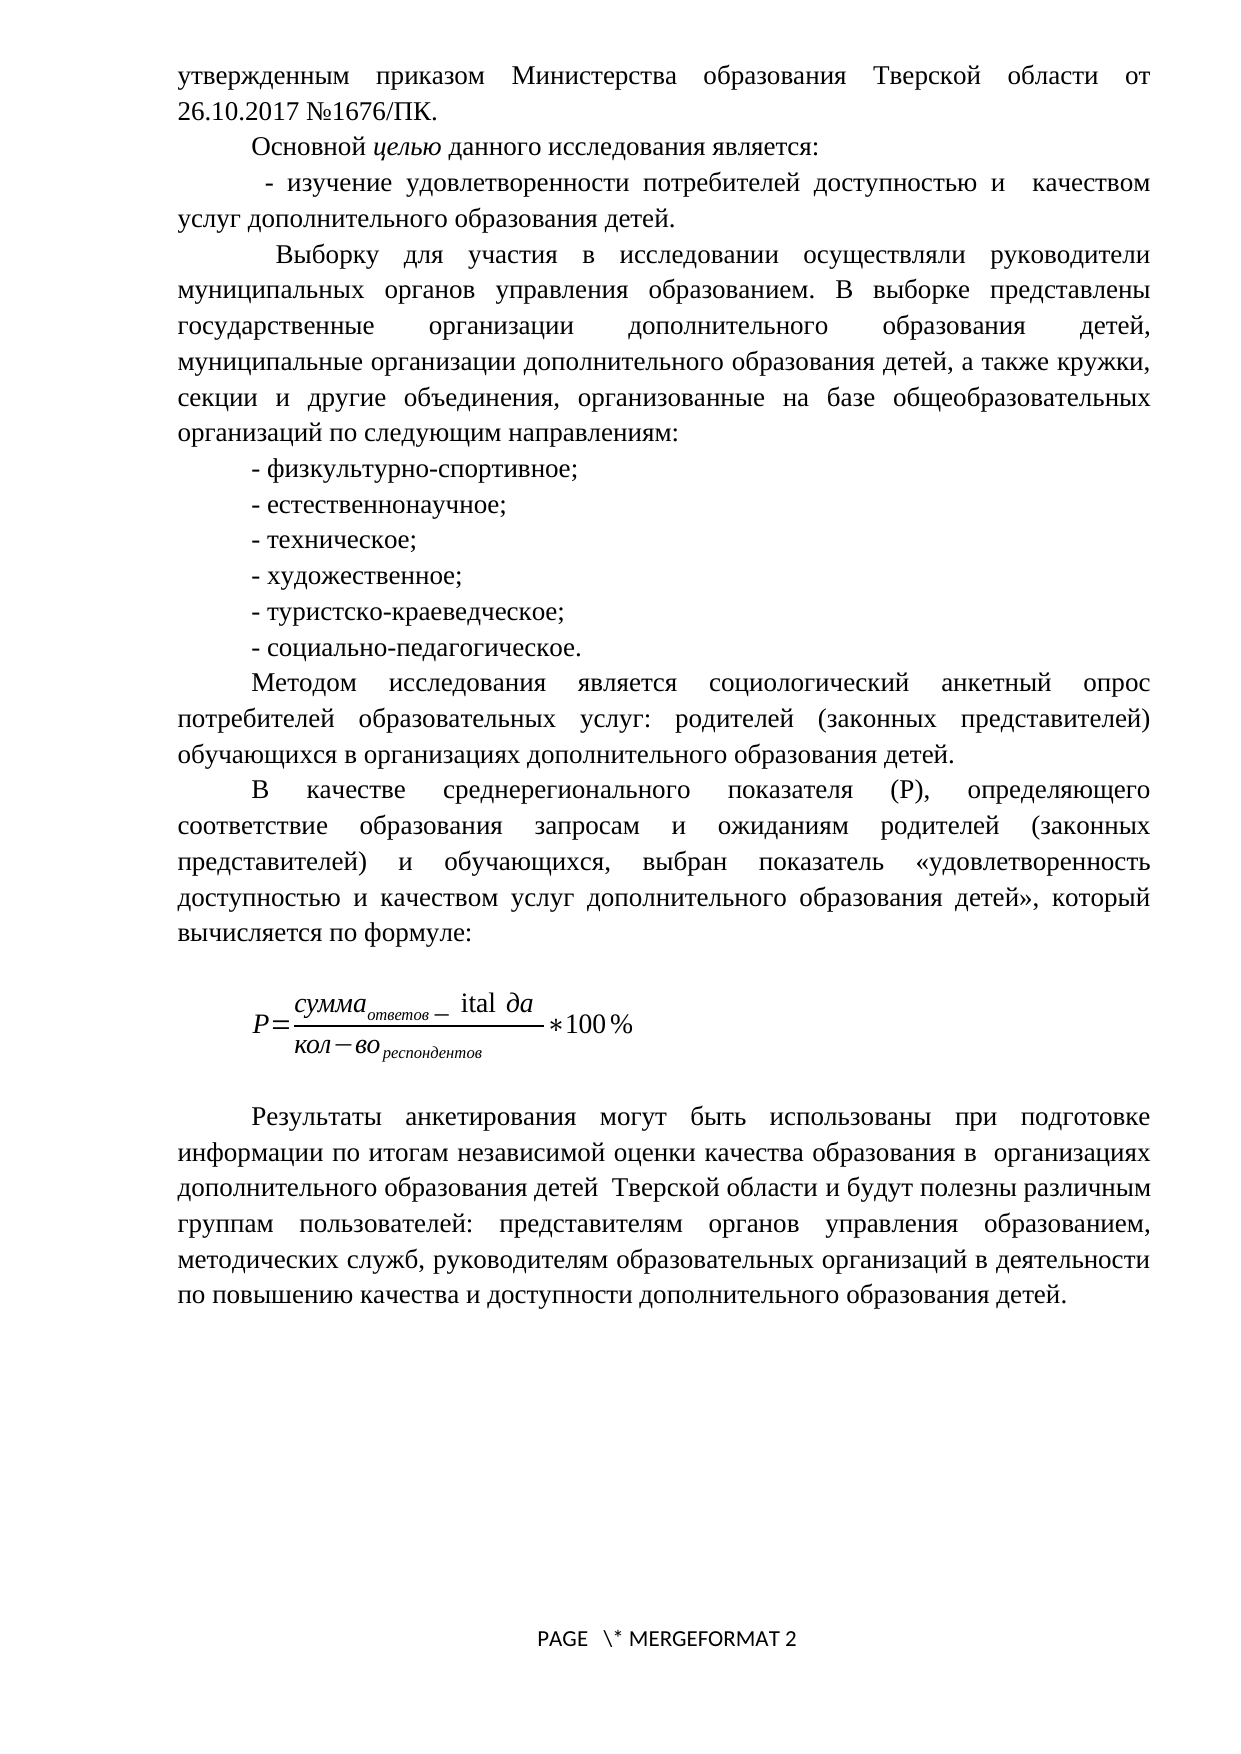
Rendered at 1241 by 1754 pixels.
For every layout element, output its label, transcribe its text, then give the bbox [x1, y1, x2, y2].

text Основной целью данного исследования является: [177, 131, 1152, 162]
text - изучение удовлетворенности потребителей доступностью и качеством услуг дополнительного образования детей. [177, 166, 1152, 233]
text В качестве среднерегионального показателя (Р), определяющего соответствие образования запросам и ожиданиям родителей (законных представителей) и обучающихся, выбран показатель «удовлетворенность доступностью и качеством услуг дополнительного образования детей», который вычисляется по формуле: [177, 774, 1152, 948]
text - физкультурно-спортивное; [177, 452, 1152, 483]
text Результаты анкетирования могут быть использованы при подготовке информации по итогам независимой оценки качества образования в организациях дополнительного образования детей Тверской области и будут полезны различным группам пользователей: представителям органов управления образованием, методических служб, руководителям образовательных организаций в деятельности по повышению качества и доступности дополнительного образования детей. [177, 1100, 1152, 1310]
text - техническое; [177, 523, 1152, 555]
text - художественное; [177, 559, 1152, 590]
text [177, 59, 1152, 126]
text Выборку для участия в исследовании осуществляли руководители муниципальных органов управления образованием. В выборке представлены государственные организации дополнительного образования детей, муниципальные организации дополнительного образования детей, а также кружки, секции и другие объединения, организованные на базе общеобразовательных организаций по следующим направлениям: [177, 238, 1152, 447]
text - естественнонаучное; [177, 488, 1152, 519]
text - туристско-краеведческое; [177, 595, 1152, 626]
text Методом исследования является социологический анкетный опрос потребителей образовательных услуг: родителей (законных представителей) обучающихся в организациях дополнительного образования детей. [177, 666, 1152, 769]
text - социально-педагогическое. [177, 631, 1152, 662]
